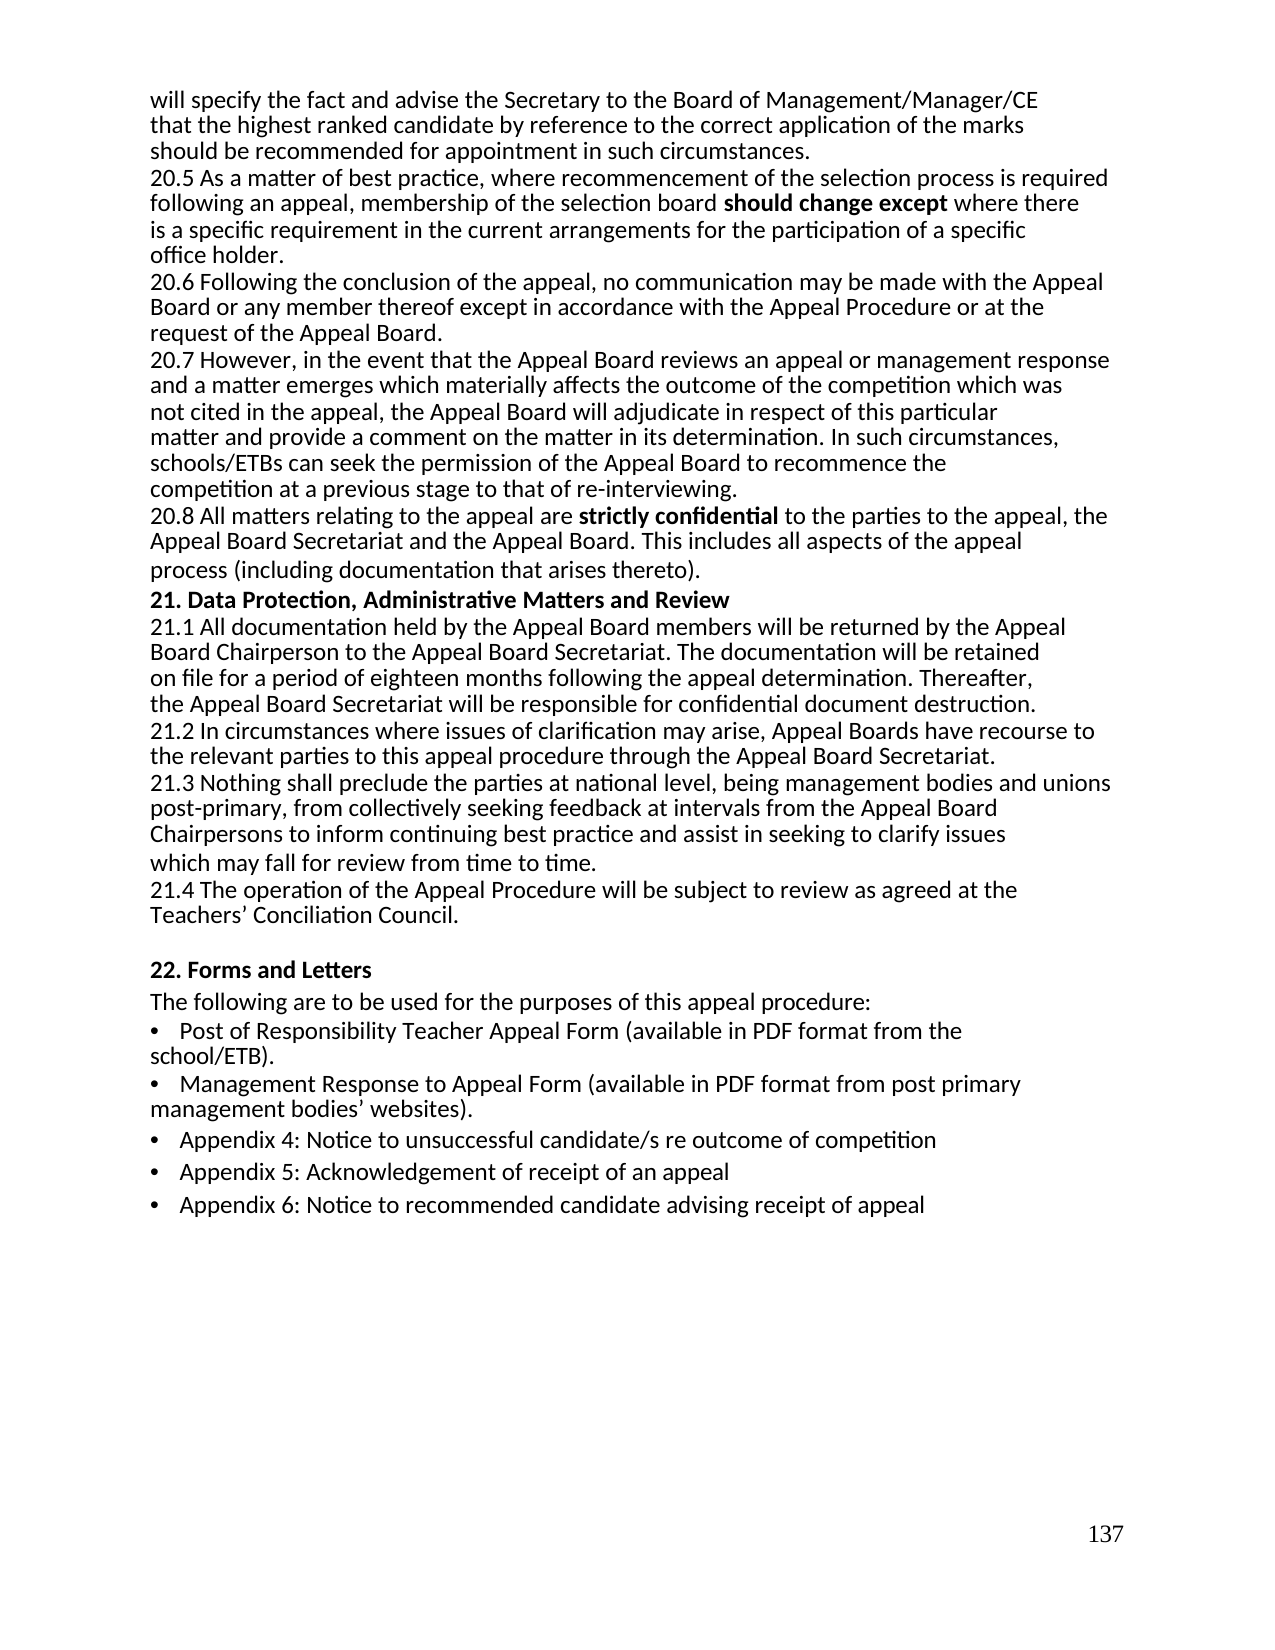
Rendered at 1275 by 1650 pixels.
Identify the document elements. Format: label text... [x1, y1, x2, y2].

subtitle Data Protection, Administrative Matters and Review [150, 584, 1267, 615]
list In circumstances where issues of clarification may arise, Appeal Boards have recourse to the relevant parties to this appeal procedure through the Appeal Board Secretariat. [150, 719, 1096, 771]
list Management Response to Appeal Form (available in PDF format from post primary management bodies’ websites). [150, 1072, 1022, 1124]
text will specify the fact and advise the Secretary to the Board of Management/Manager/CE that the highest ranked candidate by reference to the correct application of the marks should be recommended for appointment in such circumstances. [150, 87, 1049, 165]
list Nothing shall preclude the parties at national level, being management bodies and unions post-primary, from collectively seeking feedback at intervals from the Appeal Board Chairpersons to inform continuing best practice and assist in seeking to clarify issues [150, 771, 1112, 849]
list Appendix 4: Notice to unsuccessful candidate/s re outcome of competition [150, 1124, 1267, 1154]
list The operation of the Appeal Procedure will be subject to review as agreed at the Teachers’ Conciliation Council. [150, 878, 1018, 930]
list Post of Responsibility Teacher Appeal Form (available in PDF format from the school/ETB). [150, 1019, 963, 1071]
text which may fall for review from time to time. [150, 849, 1267, 877]
list Appendix 6: Notice to recommended candidate advising receipt of appeal [150, 1186, 1267, 1220]
list As a matter of best practice, where recommencement of the selection process is required following an appeal, membership of the selection board should change except where there [150, 165, 1111, 217]
text is a specific requirement in the current arrangements for the participation of a specific office holder. [150, 217, 1077, 269]
list All documentation held by the Appeal Board members will be returned by the Appeal Board Chairperson to the Appeal Board Secretariat. The documentation will be retained on file for a period of eighteen months following the appeal determination. Thereafter, the Appeal Board Secretariat will be responsible for confidential document destruction. [150, 615, 1067, 719]
list Appendix 5: Acknowledgement of receipt of an appeal [150, 1154, 1267, 1186]
list All matters relating to the appeal are strictly confidential to the parties to the appeal, the Appeal Board Secretariat and the Appeal Board. This includes all aspects of the appeal [150, 503, 1110, 555]
text The following are to be used for the purposes of this appeal procedure: [150, 985, 1267, 1016]
list However, in the event that the Appeal Board reviews an appeal or management response and a matter emerges which materially affects the outcome of the competition which was [150, 347, 1111, 399]
text not cited in the appeal, the Appeal Board will adjudicate in respect of this particular matter and provide a comment on the matter in its determination. In such circumstances, schools/ETBs can seek the permission of the Appeal Board to recommence the competition at a previous stage to that of re-interviewing. [150, 399, 1066, 503]
subtitle Forms and Letters [150, 952, 1267, 985]
list Following the conclusion of the appeal, no communication may be made with the Appeal Board or any member thereof except in accordance with the Appeal Procedure or at the request of the Appeal Board. [150, 269, 1104, 347]
text process (including documentation that arises thereto). [150, 555, 1267, 584]
